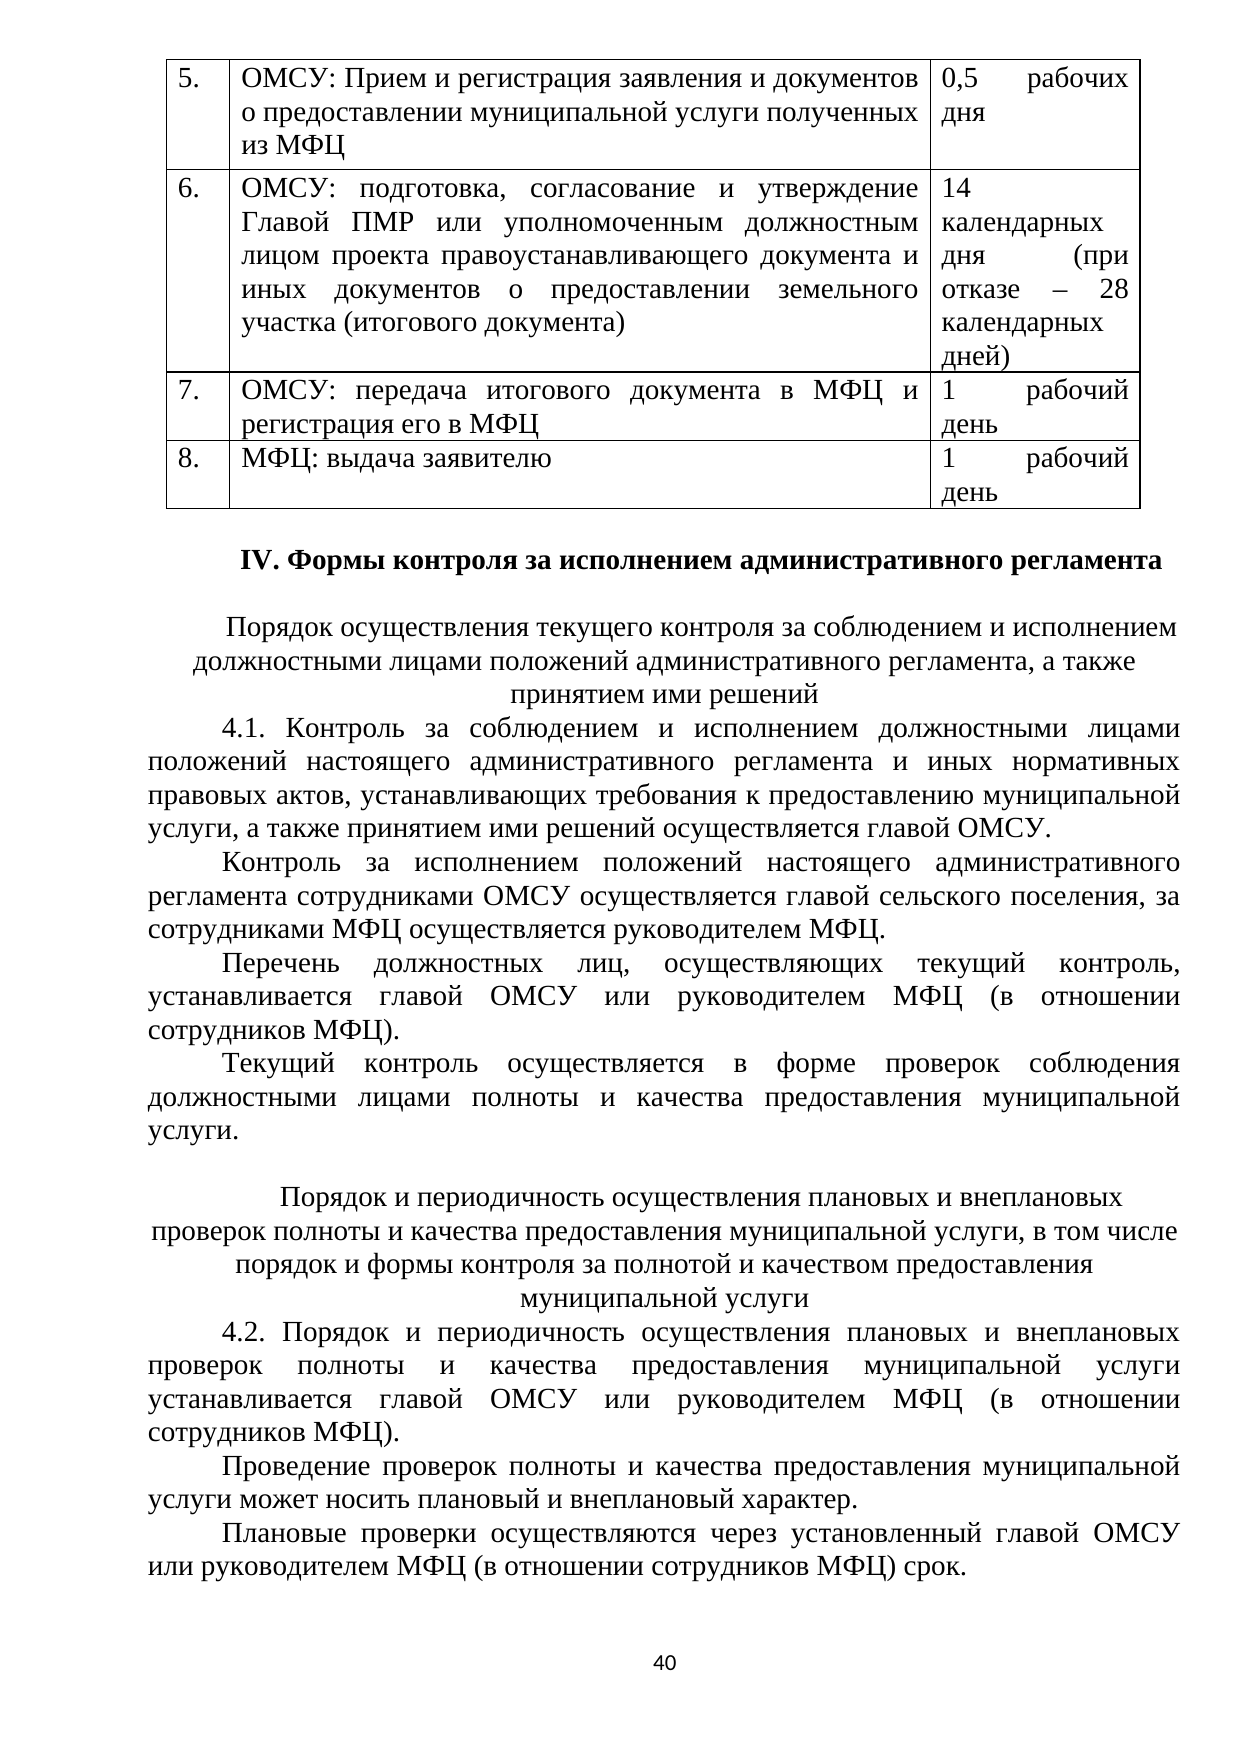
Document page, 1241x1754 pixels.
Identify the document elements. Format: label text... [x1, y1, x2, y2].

table_cell МФЦ: выдача заявителю [230, 441, 930, 508]
text 4.1. Контроль за соблюдением и исполнением должностными лицами положений настоящего административного регламента и иных нормативных правовых актов, устанавливающих требования к предоставлению муниципальной услуги, а также принятием ими решений осуществляется главой ОМСУ. [148, 710, 1181, 844]
table_cell 6. [167, 170, 229, 371]
table_cell ОМСУ: подготовка, согласование и утверждение Главой ПМР или уполномоченным должностным лицом проекта правоустанавливающего документа и иных документов о предоставлении земельного участка (итогового документа) [230, 170, 930, 371]
table_cell 1 рабочий день [931, 373, 1139, 439]
text 4.2. Порядок и периодичность осуществления плановых и внеплановых проверок полноты и качества предоставления муниципальной услуги устанавливается главой ОМСУ или руководителем МФЦ (в отношении сотрудников МФЦ). [148, 1314, 1181, 1448]
table_cell 1 рабочий день [931, 441, 1139, 508]
text Текущий контроль осуществляется в форме проверок соблюдения должностными лицами полноты и качества предоставления муниципальной услуги. [148, 1045, 1181, 1146]
table_cell 8. [167, 441, 229, 508]
text Плановые проверки осуществляются через установленный главой ОМСУ или руководителем МФЦ (в отношении сотрудников МФЦ) срок. [148, 1515, 1181, 1582]
text Проведение проверок полноты и качества предоставления муниципальной услуги может носить плановый и внеплановый характер. [148, 1448, 1181, 1515]
text Порядок осуществления текущего контроля за соблюдением и исполнением должностными лицами положений административного регламента, а также принятием ими решений [148, 609, 1181, 710]
table_cell 0,5 рабочих дня [931, 60, 1139, 169]
text IV. Формы контроля за исполнением административного регламента [148, 542, 1181, 576]
text Контроль за исполнением положений настоящего административного регламента сотрудниками ОМСУ осуществляется главой сельского поселения, за сотрудниками МФЦ осуществляется руководителем МФЦ. [148, 844, 1181, 945]
table_cell 5. [167, 60, 229, 169]
text Порядок и периодичность осуществления плановых и внеплановых проверок полноты и качества предоставления муниципальной услуги, в том числе порядок и формы контроля за полнотой и качеством предоставления муниципальной услуги [148, 1179, 1181, 1314]
table_cell 14 календарных дня (при отказе – 28 календарных дней) [931, 170, 1139, 371]
table_cell ОМСУ: передача итогового документа в МФЦ и регистрация его в МФЦ [230, 373, 930, 439]
table_cell ОМСУ: Прием и регистрация заявления и документов о предоставлении муниципальной услуги полученных из МФЦ [230, 60, 930, 169]
text Перечень должностных лиц, осуществляющих текущий контроль, устанавливается главой ОМСУ или руководителем МФЦ (в отношении сотрудников МФЦ). [148, 945, 1181, 1045]
table_cell 7. [167, 373, 229, 439]
